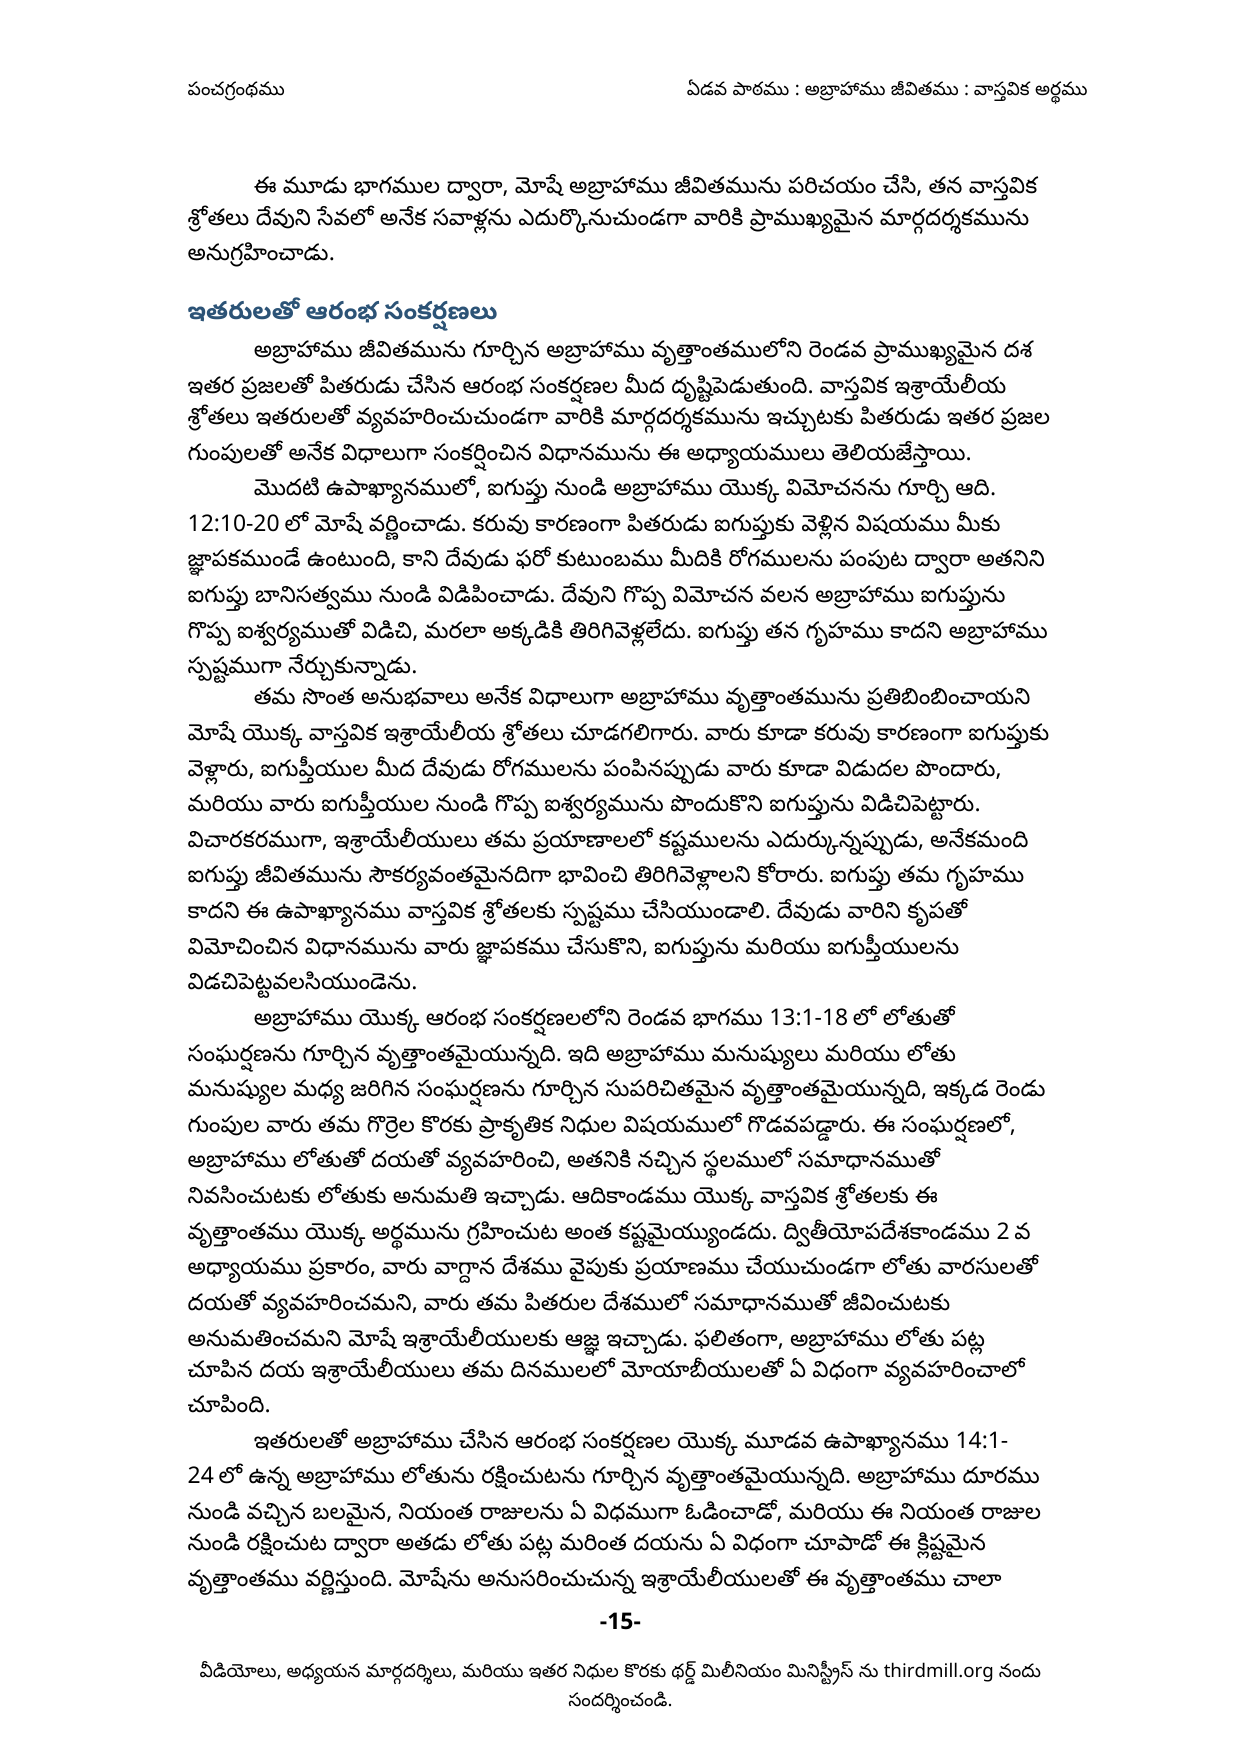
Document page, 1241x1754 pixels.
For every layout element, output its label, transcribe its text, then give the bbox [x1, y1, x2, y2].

text అబ్రాహాము యొక్క ఆరంభ సంకర్షణలలోని రెండవ భాగము 13:1-18లో లోతుతో సంఘర్షణను గూర్చిన వృత్తాంతమైయున్నది. ఇది అబ్రాహాము మనుష్యులు మరియు లోతు మనుష్యుల మధ్య జరిగిన సంఘర్షణను గూర్చిన సుపరిచితమైన వృత్తాంతమైయున్నది, ఇక్కడ రెండు గుంపుల వారు తమ గొర్రెల కొరకు ప్రాకృతిక నిధుల విషయములో గొడవపడ్డారు. ఈ సంఘర్షణలో, అబ్రాహాము లోతుతో దయతో వ్యవహరించి, అతనికి నచ్చిన స్థలములో సమాధానముతో నివసించుటకు లోతుకు అనుమతి ఇచ్చాడు. ఆదికాండము యొక్క వాస్తవిక శ్రోతలకు ఈ వృత్తాంతము యొక్క అర్థమును గ్రహించుట అంత కష్టమైయ్యుండదు. ద్వితీయోపదేశకాండము 2వ అధ్యాయము ప్రకారం, వారు వాగ్దాన దేశము వైపుకు ప్రయాణము చేయుచుండగా లోతు వారసులతో దయతో వ్యవహరించమని, వారు తమ పితరుల దేశములో సమాధానముతో జీవించుటకు అనుమతించమని మోషే ఇశ్రాయేలీయులకు ఆజ్ఞ ఇచ్చాడు. ఫలితంగా, అబ్రాహాము లోతు పట్ల చూపిన దయ ఇశ్రాయేలీయులు తమ దినములలో మోయాబీయులతో ఏ విధంగా వ్యవహరించాలో చూపింది. [187, 1001, 1053, 1424]
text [187, 1424, 1053, 1597]
text మొదటి ఉపాఖ్యానములో, ఐగుప్తు నుండి అబ్రాహాము యొక్క విమోచనను గూర్చి ఆది. 12:10-20లో మోషే వర్ణించాడు. కరువు కారణంగా పితరుడు ఐగుప్తుకు వెళ్లిన విషయము మీకు జ్ఞాపకముండే ఉంటుంది, కాని దేవుడు ఫరో కుటుంబము మీదికి రోగములను పంపుట ద్వారా అతనిని ఐగుప్తు బానిసత్వము నుండి విడిపించాడు. దేవుని గొప్ప విమోచన వలన అబ్రాహాము ఐగుప్తును గొప్ప ఐశ్వర్యముతో విడిచి, మరలా అక్కడికి తిరిగివెళ్లలేదు. ఐగుప్తు తన గృహము కాదని అబ్రాహాము స్పష్టముగా నేర్చుకున్నాడు. [187, 471, 1053, 685]
text అబ్రాహాము జీవితమును గూర్చిన అబ్రాహాము వృత్తాంతములోని రెండవ ప్రాముఖ్యమైన దశ ఇతర ప్రజలతో పితరుడు చేసిన ఆరంభ సంకర్షణల మీద దృష్టిపెడుతుంది. వాస్తవిక ఇశ్రాయేలీయ శ్రోతలు ఇతరులతో వ్యవహరించుచుండగా వారికి మార్గదర్శకమును ఇచ్చుటకు పితరుడు ఇతర ప్రజల గుంపులతో అనేక విధాలుగా సంకర్షించిన విధానమును ఈ అధ్యాయములు తెలియజేస్తాయి. [187, 338, 1053, 471]
text ఈ మూడు భాగముల ద్వారా, మోషే అబ్రాహాము జీవితమును పరిచయం చేసి, తన వాస్తవిక శ్రోతలు దేవుని సేవలో అనేక సవాళ్లను ఎదుర్కొనుచుండగా వారికి ప్రాముఖ్యమైన మార్గదర్శకమును అనుగ్రహించాడు. [187, 169, 1053, 272]
subtitle ఇతరులతో ఆరంభ సంకర్షణలు [187, 297, 1053, 329]
text తమ సొంత అనుభవాలు అనేక విధాలుగా అబ్రాహాము వృత్తాంతమును ప్రతిబింబించాయని మోషే యొక్క వాస్తవిక ఇశ్రాయేలీయ శ్రోతలు చూడగలిగారు. వారు కూడా కరువు కారణంగా ఐగుప్తుకు వెళ్లారు, ఐగుప్తీయుల మీద దేవుడు రోగములను పంపినప్పుడు వారు కూడా విడుదల పొందారు, మరియు వారు ఐగుప్తీయుల నుండి గొప్ప ఐశ్వర్యమును పొందుకొని ఐగుప్తును విడిచిపెట్టారు. విచారకరముగా, ఇశ్రాయేలీయులు తమ ప్రయాణాలలో కష్టములను ఎదుర్కున్నప్పుడు, అనేకమంది ఐగుప్తు జీవితమును సౌకర్యవంతమైనదిగా భావించి తిరిగివెళ్లాలని కోరారు. ఐగుప్తు తమ గృహము కాదని ఈ ఉపాఖ్యానము వాస్తవిక శ్రోతలకు స్పష్టము చేసియుండాలి. దేవుడు వారిని కృపతో విమోచించిన విధానమును వారు జ్ఞాపకము చేసుకొని, ఐగుప్తును మరియు ఐగుప్తీయులను విడచిపెట్టవలసియుండెను. [187, 685, 1053, 1001]
